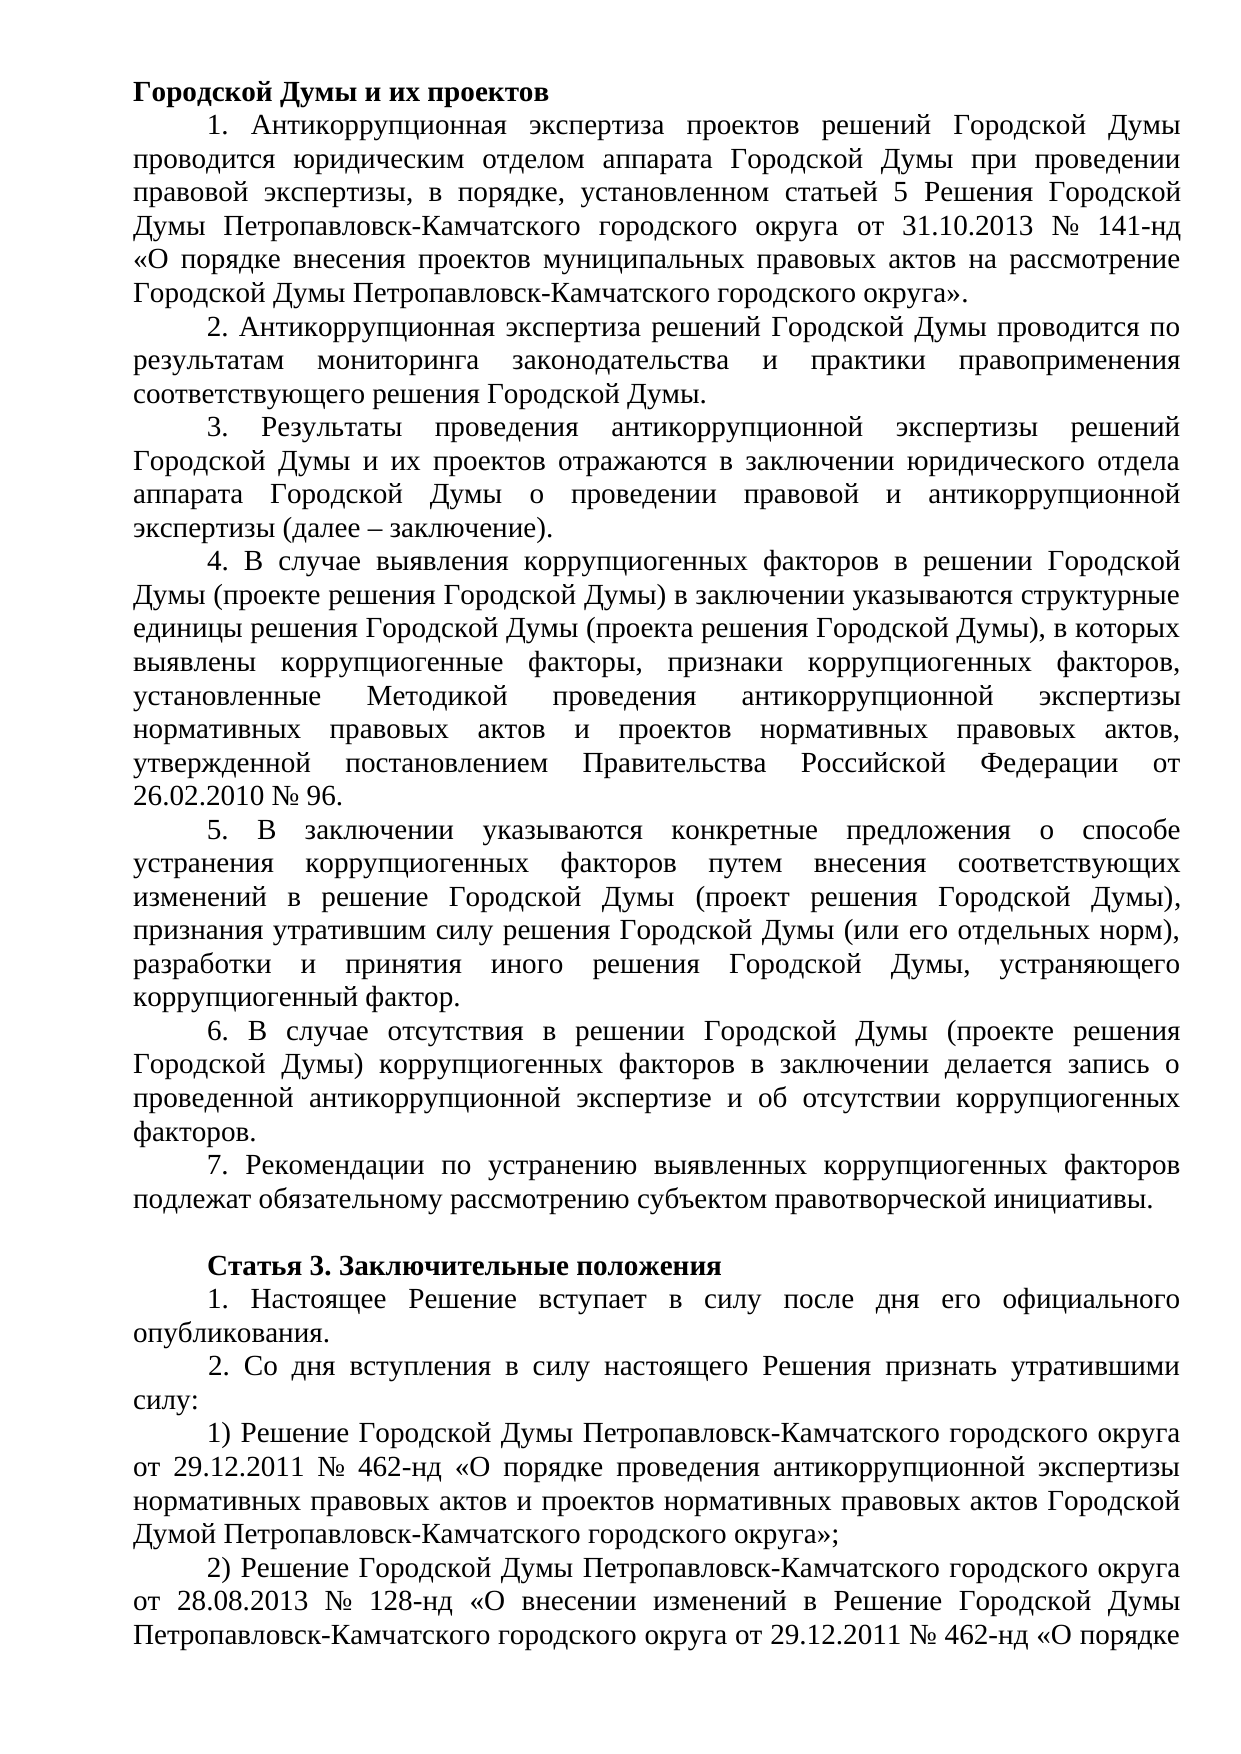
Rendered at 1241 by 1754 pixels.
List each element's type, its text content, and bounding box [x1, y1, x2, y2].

text 7. Рекомендации по устранению выявленных коррупциогенных факторов подлежат обязательному рассмотрению субъектом правотворческой инициативы. [133, 1147, 1181, 1214]
text Статья 3. Заключительные положения [133, 1248, 1181, 1281]
text 1. Антикоррупционная экспертиза проектов решений Городской Думы проводится юридическим отделом аппарата Городской Думы при проведении правовой экспертизы, в порядке, установленном статьей 5 Решения Городской Думы Петропавловск-Камчатского городского округа от 31.10.2013 № 141-нд «О порядке внесения проектов муниципальных правовых актов на рассмотрение Городской Думы Петропавловск-Камчатского городского округа». [133, 107, 1181, 309]
text 4. В случае выявления коррупциогенных факторов в решении Городской Думы (проекте решения Городской Думы) в заключении указываются структурные единицы решения Городской Думы (проекта решения Городской Думы), в которых выявлены коррупциогенные факторы, признаки коррупциогенных факторов, установленные Методикой проведения антикоррупционной экспертизы нормативных правовых актов и проектов нормативных правовых актов, утвержденной постановлением Правительства Российской Федерации от 26.02.2010 № 96. [133, 543, 1181, 812]
text 3. Результаты проведения антикоррупционной экспертизы решений Городской Думы и их проектов отражаются в заключении юридического отдела аппарата Городской Думы о проведении правовой и антикоррупционной экспертизы (далее – заключение). [133, 409, 1181, 543]
text 6. В случае отсутствия в решении Городской Думы (проекте решения Городской Думы) коррупциогенных факторов в заключении делается запись о проведенной антикоррупционной экспертизе и об отсутствии коррупциогенных факторов. [133, 1013, 1181, 1147]
text 1) Решение Городской Думы Петропавловск-Камчатского городского округа от 29.12.2011 № 462-нд «О порядке проведения антикоррупционной экспертизы нормативных правовых актов и проектов нормативных правовых актов Городской Думой Петропавловск-Камчатского городского округа»; [133, 1416, 1181, 1550]
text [133, 1550, 1181, 1650]
text 2. Со дня вступления в силу настоящего Решения признать утратившими силу: [133, 1348, 1181, 1416]
text 2. Антикоррупционная экспертиза решений Городской Думы проводится по результатам мониторинга законодательства и практики правоприменения соответствующего решения Городской Думы. [133, 309, 1181, 409]
text 5. В заключении указываются конкретные предложения о способе устранения коррупциогенных факторов путем внесения соответствующих изменений в решение Городской Думы (проект решения Городской Думы), признания утратившим силу решения Городской Думы (или его отдельных норм), разработки и принятия иного решения Городской Думы, устраняющего коррупциогенный фактор. [133, 812, 1181, 1013]
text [133, 74, 1181, 107]
text 1. Настоящее Решение вступает в силу после дня его официального опубликования. [133, 1281, 1181, 1348]
